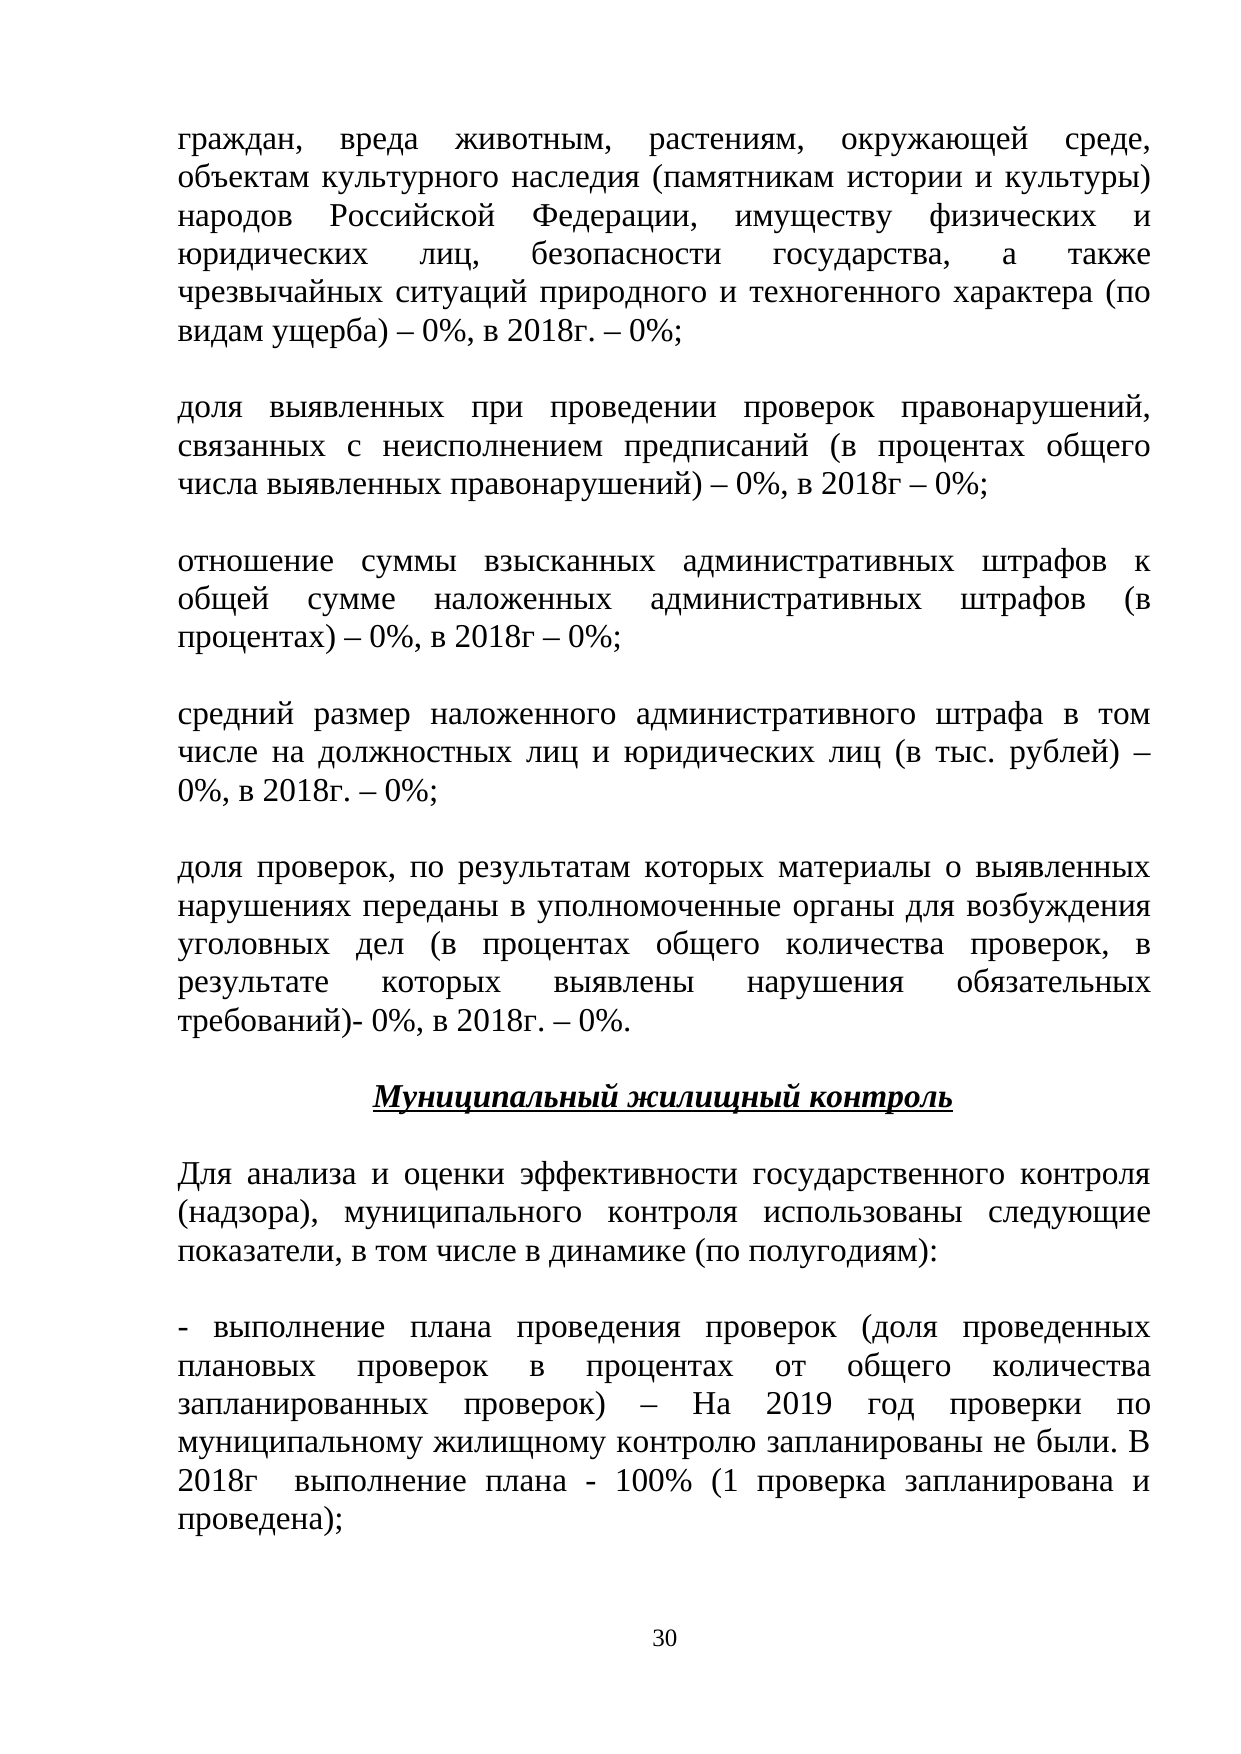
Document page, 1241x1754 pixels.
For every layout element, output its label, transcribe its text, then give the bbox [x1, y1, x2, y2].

text Муниципальный жилищный контроль [177, 1076, 1152, 1115]
text доля проверок, по результатам которых материалы о выявленных нарушениях переданы в уполномоченные органы для возбуждения уголовных дел (в процентах общего количества проверок, в результате которых выявлены нарушения обязательных требований)- 0%, в 2018г. – 0%. [177, 846, 1152, 1038]
text доля выявленных при проведении проверок правонарушений, связанных с неисполнением предписаний (в процентах общего числа выявленных правонарушений) – 0%, в 2018г – 0%; [177, 386, 1152, 501]
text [177, 118, 1152, 348]
text средний размер наложенного административного штрафа в том числе на должностных лиц и юридических лиц (в тыс. рублей) – 0%, в 2018г. – 0%; [177, 693, 1152, 808]
text - выполнение плана проведения проверок (доля проведенных плановых проверок в процентах от общего количества запланированных проверок) – На 2019 год проверки по муниципальному жилищному контролю запланированы не были. В 2018г выполнение плана - 100% (1 проверка запланирована и проведена); [177, 1306, 1152, 1536]
text Для анализа и оценки эффективности государственного контроля (надзора), муниципального контроля использованы следующие показатели, в том числе в динамике (по полугодиям): [177, 1153, 1152, 1268]
text отношение суммы взысканных административных штрафов к общей сумме наложенных административных штрафов (в процентах) – 0%, в 2018г – 0%; [177, 540, 1152, 655]
